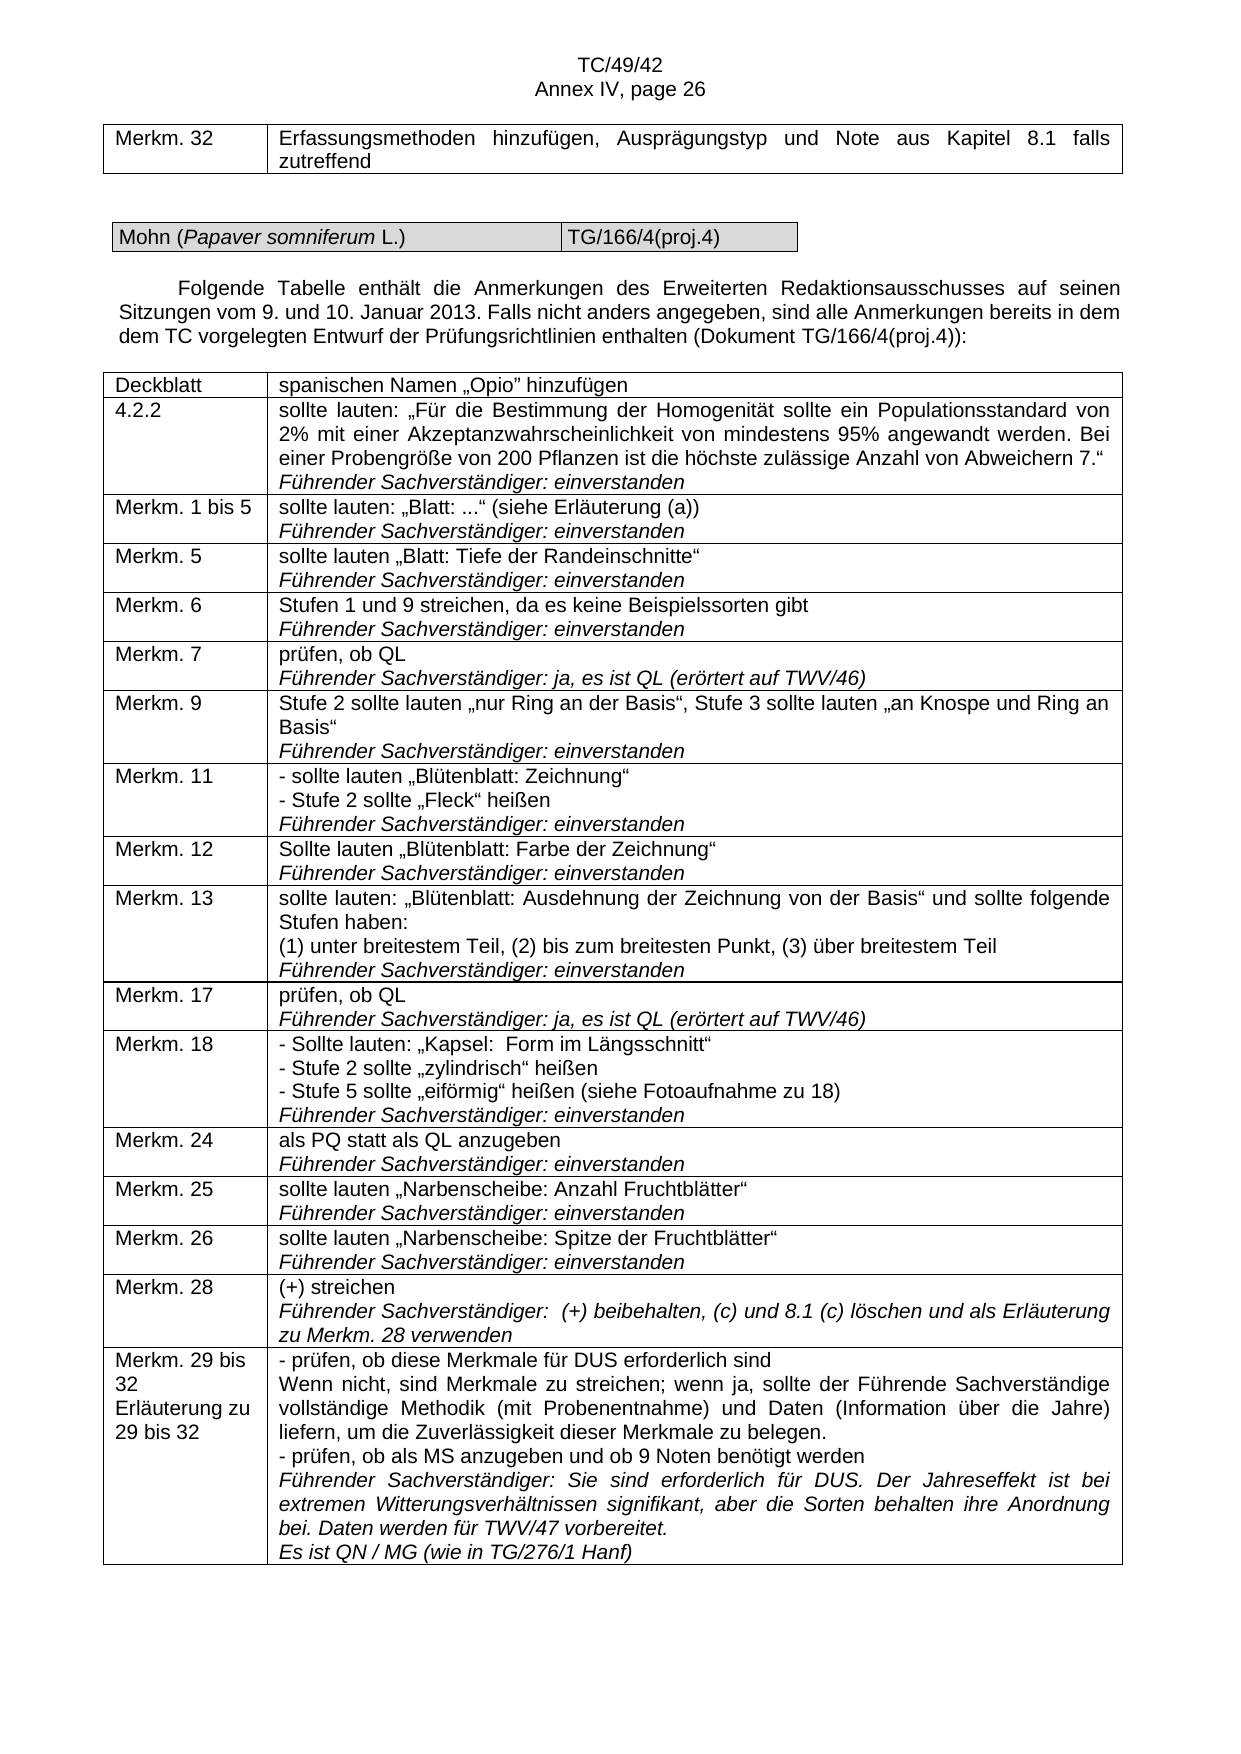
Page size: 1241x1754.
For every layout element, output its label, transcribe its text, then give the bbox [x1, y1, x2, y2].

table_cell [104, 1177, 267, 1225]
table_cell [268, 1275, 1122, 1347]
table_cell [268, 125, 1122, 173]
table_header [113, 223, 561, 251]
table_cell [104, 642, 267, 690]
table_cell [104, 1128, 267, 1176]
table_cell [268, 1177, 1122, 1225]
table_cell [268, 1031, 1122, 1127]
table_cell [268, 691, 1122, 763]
text Folgende Tabelle enthält die Anmerkungen des Erweiterten Redaktionsausschusses auf seinen Sitzungen vom 9. und 10. Januar 2013. Falls nicht anders angegeben, sind alle Anmerkungen bereits in dem dem TC vorgelegten Entwurf der Prüfungsrichtlinien enthalten (Dokument TG/166/4(proj.4)): [118, 276, 1122, 348]
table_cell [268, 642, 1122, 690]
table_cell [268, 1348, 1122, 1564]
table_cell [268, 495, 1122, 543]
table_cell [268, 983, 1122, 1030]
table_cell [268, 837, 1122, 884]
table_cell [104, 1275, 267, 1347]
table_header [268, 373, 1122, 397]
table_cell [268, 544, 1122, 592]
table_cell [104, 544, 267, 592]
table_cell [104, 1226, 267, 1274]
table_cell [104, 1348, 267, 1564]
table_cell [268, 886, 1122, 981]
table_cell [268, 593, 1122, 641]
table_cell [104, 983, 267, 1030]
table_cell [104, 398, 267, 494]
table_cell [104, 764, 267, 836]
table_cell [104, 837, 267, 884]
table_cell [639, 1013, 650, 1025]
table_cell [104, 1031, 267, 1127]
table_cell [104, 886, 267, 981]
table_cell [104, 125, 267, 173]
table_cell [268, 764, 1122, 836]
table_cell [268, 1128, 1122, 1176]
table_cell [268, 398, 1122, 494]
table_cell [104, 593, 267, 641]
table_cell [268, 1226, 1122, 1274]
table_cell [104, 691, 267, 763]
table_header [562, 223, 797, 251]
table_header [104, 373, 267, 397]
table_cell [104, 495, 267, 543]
